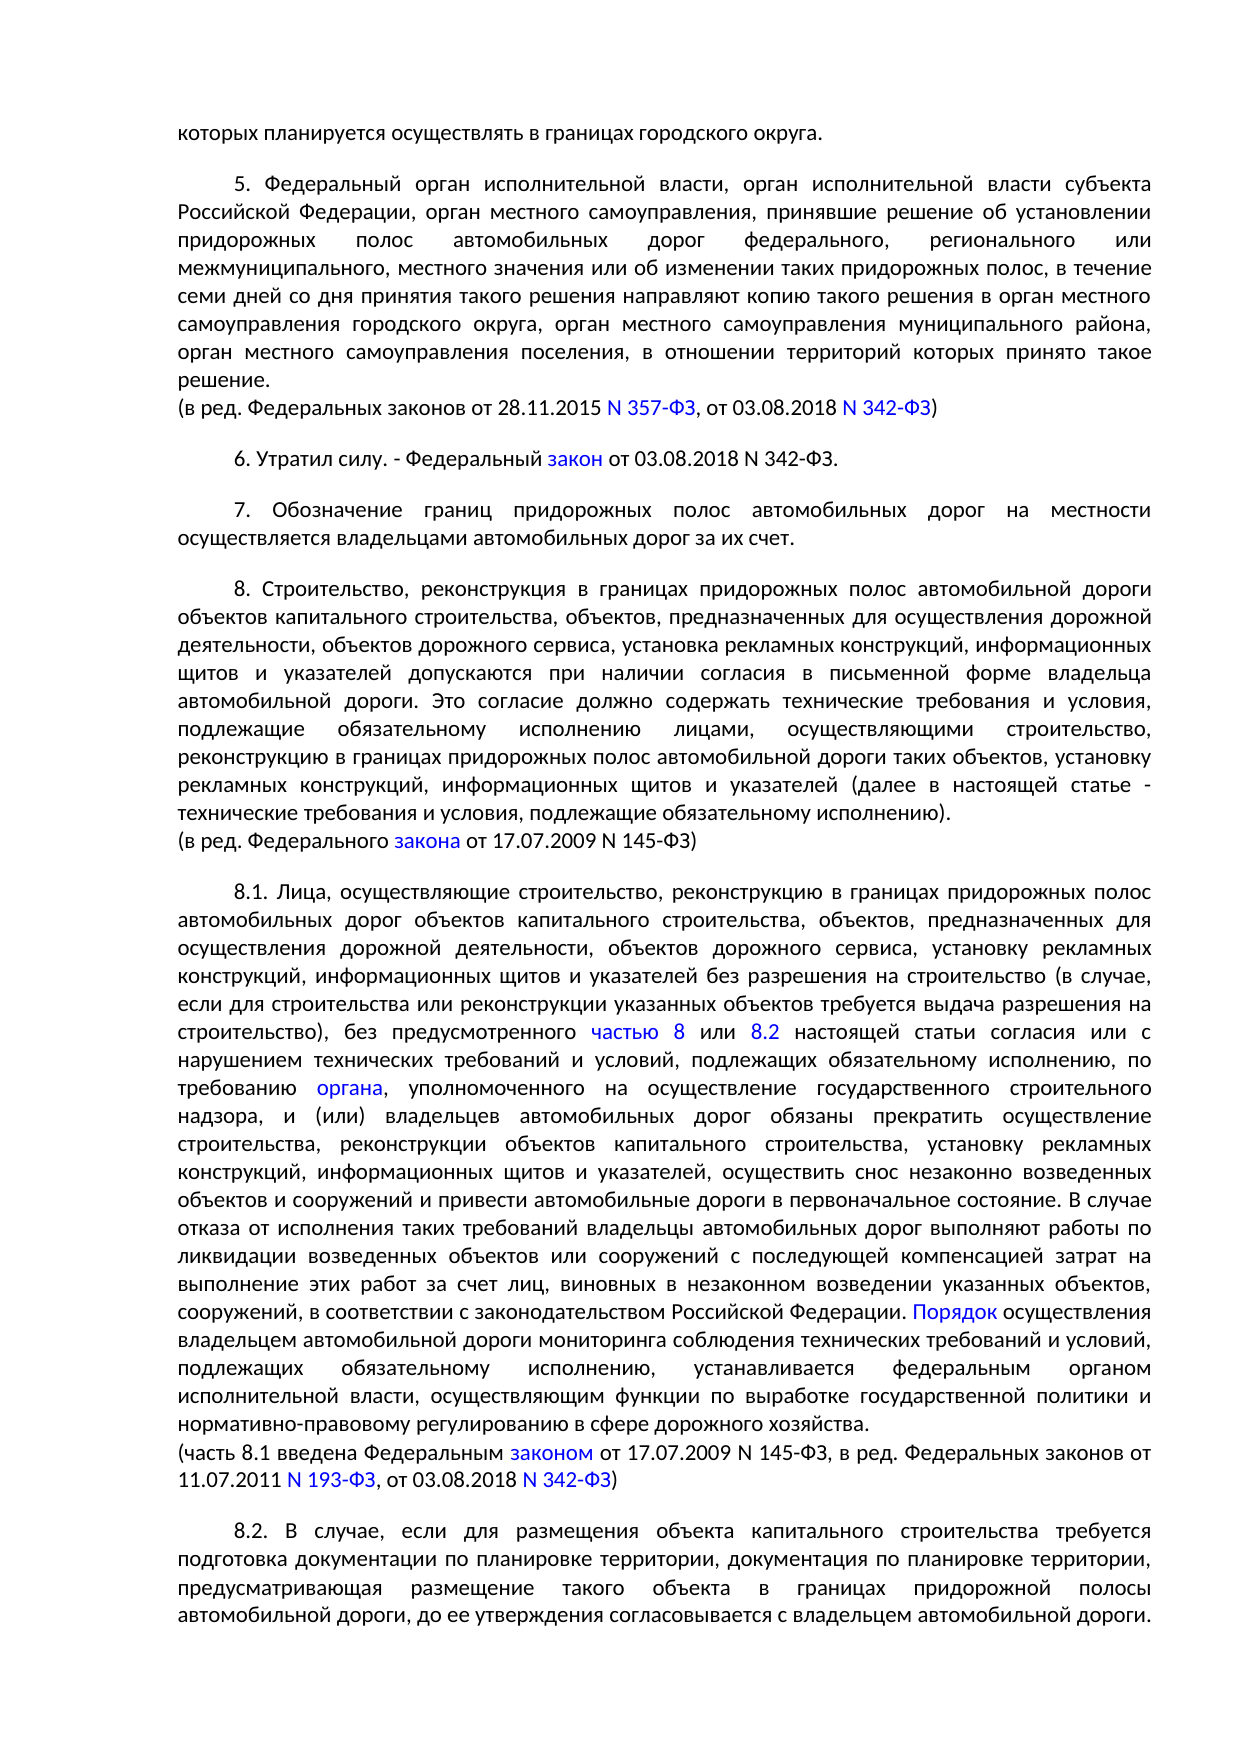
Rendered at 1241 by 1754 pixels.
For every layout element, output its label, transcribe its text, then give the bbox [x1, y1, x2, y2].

text 7. Обозначение границ придорожных полос автомобильных дорог на местности осуществляется владельцами автомобильных дорог за их счет. [177, 495, 1152, 551]
text (часть 8.1 введена Федеральным законом от 17.07.2009 N 145-ФЗ, в ред. Федеральных законов от 11.07.2011 N 193-ФЗ, от 03.08.2018 N 342-ФЗ) [177, 1438, 1152, 1494]
text 6. Утратил силу. - Федеральный закон от 03.08.2018 N 342-ФЗ. [177, 444, 1152, 472]
text (в ред. Федерального закона от 17.07.2009 N 145-ФЗ) [177, 826, 1152, 854]
text 5. Федеральный орган исполнительной власти, орган исполнительной власти субъекта Российской Федерации, орган местного самоуправления, принявшие решение об установлении придорожных полос автомобильных дорог федерального, регионального или межмуниципального, местного значения или об изменении таких придорожных полос, в течение семи дней со дня принятия такого решения направляют копию такого решения в орган местного самоуправления городского округа, орган местного самоуправления муниципального района, орган местного самоуправления поселения, в отношении территорий которых принято такое решение. [177, 169, 1152, 393]
text (в ред. Федеральных законов от 28.11.2015 N 357-ФЗ, от 03.08.2018 N 342-ФЗ) [177, 393, 1152, 421]
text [177, 118, 1152, 146]
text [177, 1517, 1152, 1629]
text 8.1. Лица, осуществляющие строительство, реконструкцию в границах придорожных полос автомобильных дорог объектов капитального строительства, объектов, предназначенных для осуществления дорожной деятельности, объектов дорожного сервиса, установку рекламных конструкций, информационных щитов и указателей без разрешения на строительство (в случае, если для строительства или реконструкции указанных объектов требуется выдача разрешения на строительство), без предусмотренного частью 8 или 8.2 настоящей статьи согласия или с нарушением технических требований и условий, подлежащих обязательному исполнению, по требованию органа, уполномоченного на осуществление государственного строительного надзора, и (или) владельцев автомобильных дорог обязаны прекратить осуществление строительства, реконструкции объектов капитального строительства, установку рекламных конструкций, информационных щитов и указателей, осуществить снос незаконно возведенных объектов и сооружений и привести автомобильные дороги в первоначальное состояние. В случае отказа от исполнения таких требований владельцы автомобильных дорог выполняют работы по ликвидации возведенных объектов или сооружений с последующей компенсацией затрат на выполнение этих работ за счет лиц, виновных в незаконном возведении указанных объектов, сооружений, в соответствии с законодательством Российской Федерации. Порядок осуществления владельцем автомобильной дороги мониторинга соблюдения технических требований и условий, подлежащих обязательному исполнению, устанавливается федеральным органом исполнительной власти, осуществляющим функции по выработке государственной политики и нормативно-правовому регулированию в сфере дорожного хозяйства. [177, 877, 1152, 1438]
text 8. Строительство, реконструкция в границах придорожных полос автомобильной дороги объектов капитального строительства, объектов, предназначенных для осуществления дорожной деятельности, объектов дорожного сервиса, установка рекламных конструкций, информационных щитов и указателей допускаются при наличии согласия в письменной форме владельца автомобильной дороги. Это согласие должно содержать технические требования и условия, подлежащие обязательному исполнению лицами, осуществляющими строительство, реконструкцию в границах придорожных полос автомобильной дороги таких объектов, установку рекламных конструкций, информационных щитов и указателей (далее в настоящей статье - технические требования и условия, подлежащие обязательному исполнению). [177, 574, 1152, 826]
